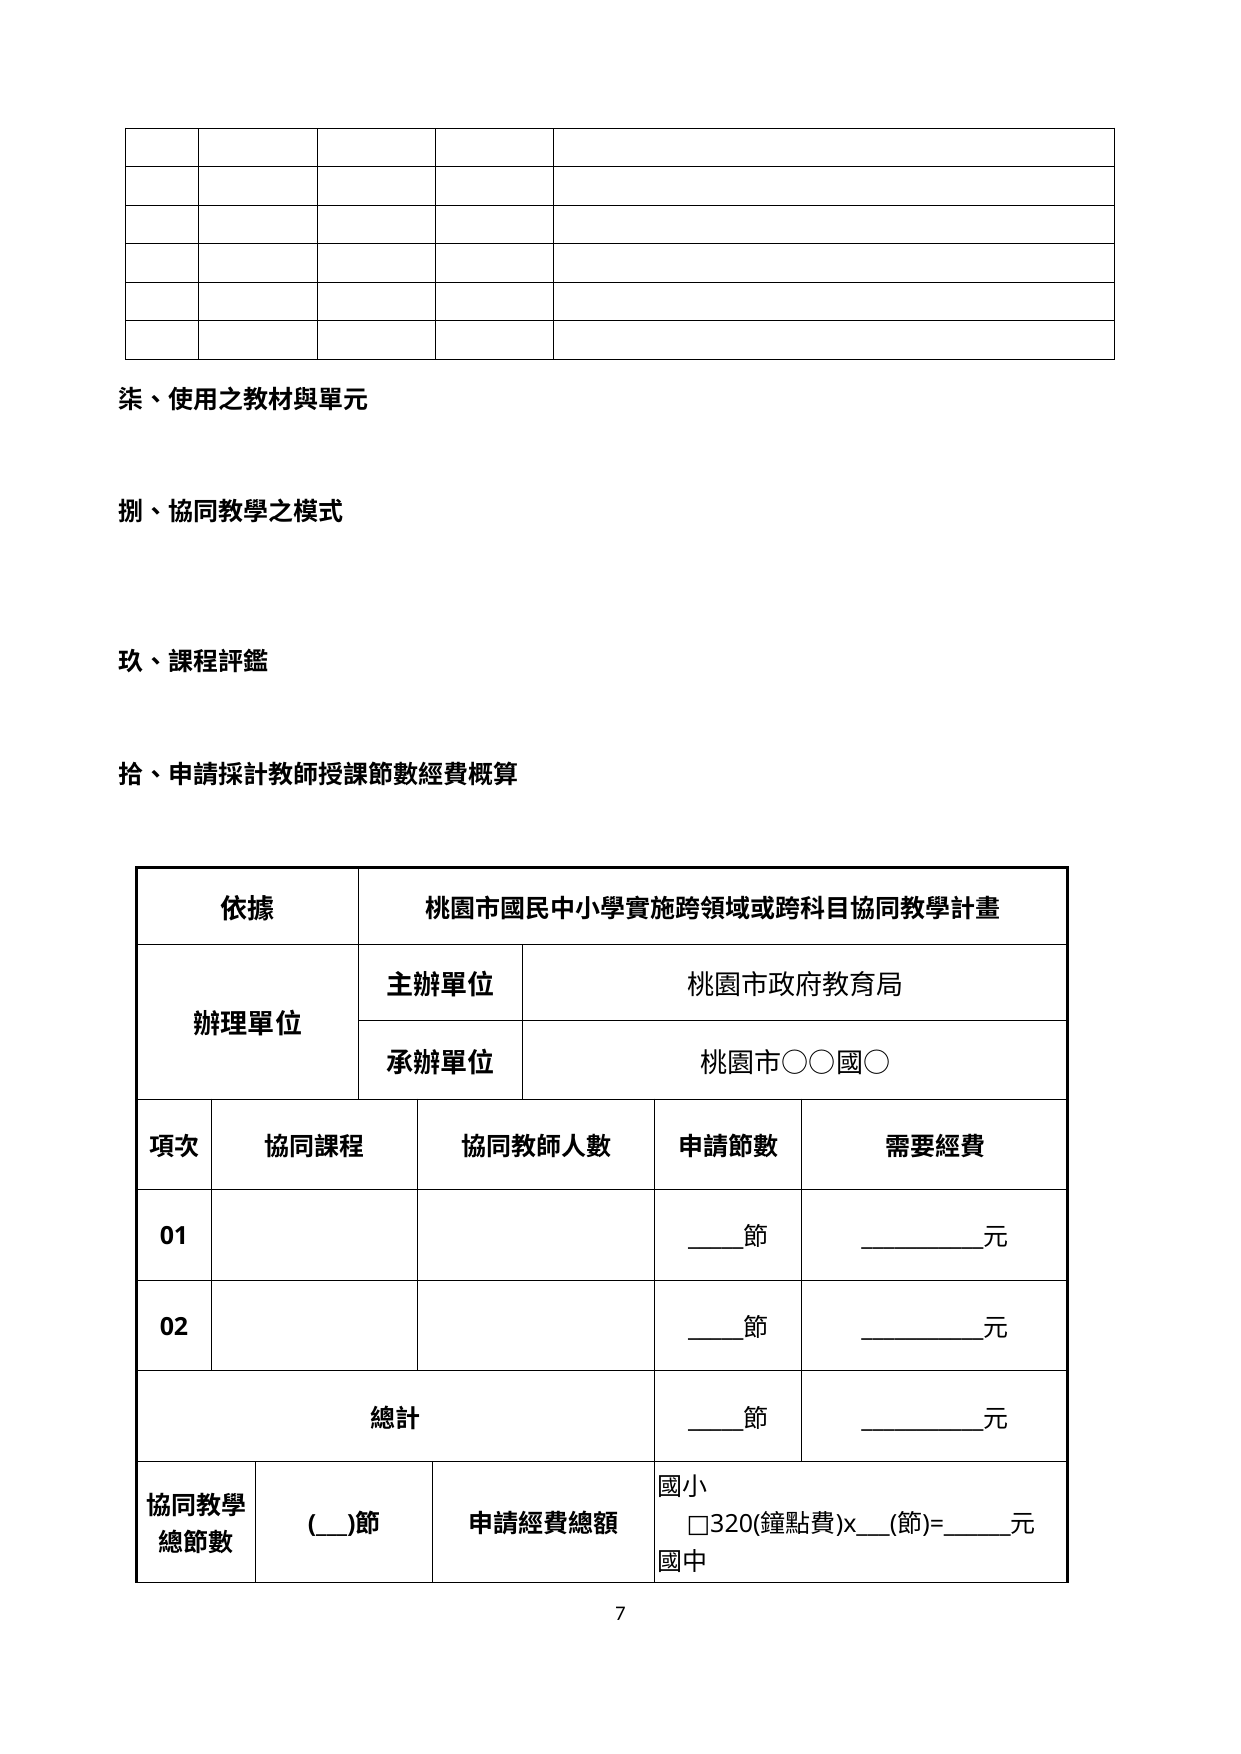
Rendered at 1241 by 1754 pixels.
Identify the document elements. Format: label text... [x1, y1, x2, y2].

table_cell [126, 206, 198, 243]
table_cell 申請節數 [655, 1100, 801, 1189]
table_cell [436, 321, 553, 359]
table_cell [199, 283, 317, 320]
table_cell [318, 129, 435, 166]
table_cell [126, 244, 198, 282]
table_cell [318, 283, 435, 320]
text 捌、協同教學之模式 [118, 491, 1122, 566]
table_cell 協同教學 總節數 [138, 1462, 255, 1582]
table_cell 桃園市○○國○ [523, 1021, 1066, 1098]
table_cell [436, 244, 553, 282]
table_cell 總計 [138, 1371, 654, 1461]
table_cell [199, 129, 317, 166]
table_cell [199, 321, 317, 359]
table_cell 主辦單位 [359, 945, 522, 1020]
table_cell [126, 283, 198, 320]
table_header 依據 [138, 869, 358, 944]
text 拾、申請採計教師授課節數經費概算 [118, 754, 1122, 791]
table_cell 需要經費 [802, 1100, 1066, 1189]
table_cell ___________元 [802, 1281, 1066, 1370]
table_cell _____節 [655, 1281, 801, 1370]
table_cell [554, 129, 1114, 166]
table_cell [199, 167, 317, 205]
table_cell 01 [138, 1190, 211, 1280]
table_cell ___________元 [802, 1190, 1066, 1280]
table_cell [554, 206, 1114, 243]
table_cell [318, 244, 435, 282]
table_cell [655, 1462, 1066, 1582]
table_cell ___________元 [802, 1371, 1066, 1461]
table_header 桃園市國民中小學實施跨領域或跨科目協同教學計畫 [359, 869, 1066, 944]
table_cell [199, 244, 317, 282]
table_cell [436, 167, 553, 205]
table_cell [199, 206, 317, 243]
table_cell 項次 [138, 1100, 211, 1189]
table_cell _____節 [655, 1371, 801, 1461]
table_cell [126, 167, 198, 205]
text 玖、課程評鑑 [118, 641, 1122, 679]
table_cell [318, 167, 435, 205]
table_cell [212, 1190, 417, 1280]
table_cell 申請經費總額 [433, 1462, 654, 1582]
table_cell [554, 167, 1114, 205]
table_cell [554, 244, 1114, 282]
table_cell 辦理單位 [138, 945, 358, 1098]
table_cell [436, 283, 553, 320]
table_cell [554, 283, 1114, 320]
table_cell [126, 129, 198, 166]
table_cell [436, 206, 553, 243]
table_cell 協同課程 [212, 1100, 417, 1189]
text 柒、使用之教材與單元 [118, 379, 1122, 416]
table_cell [418, 1281, 654, 1370]
table_cell 承辦單位 [359, 1021, 522, 1098]
table_cell _____節 [655, 1190, 801, 1280]
table_cell (___)節 [256, 1462, 432, 1582]
table_cell 協同教師人數 [418, 1100, 654, 1189]
table_cell [436, 129, 553, 166]
table_cell 02 [138, 1281, 211, 1370]
table_cell [318, 206, 435, 243]
table_cell 桃園市政府教育局 [523, 945, 1066, 1020]
table_cell [126, 321, 198, 359]
table_cell [418, 1190, 654, 1280]
table_cell [212, 1281, 417, 1370]
table_cell [554, 321, 1114, 359]
table_cell [318, 321, 435, 359]
